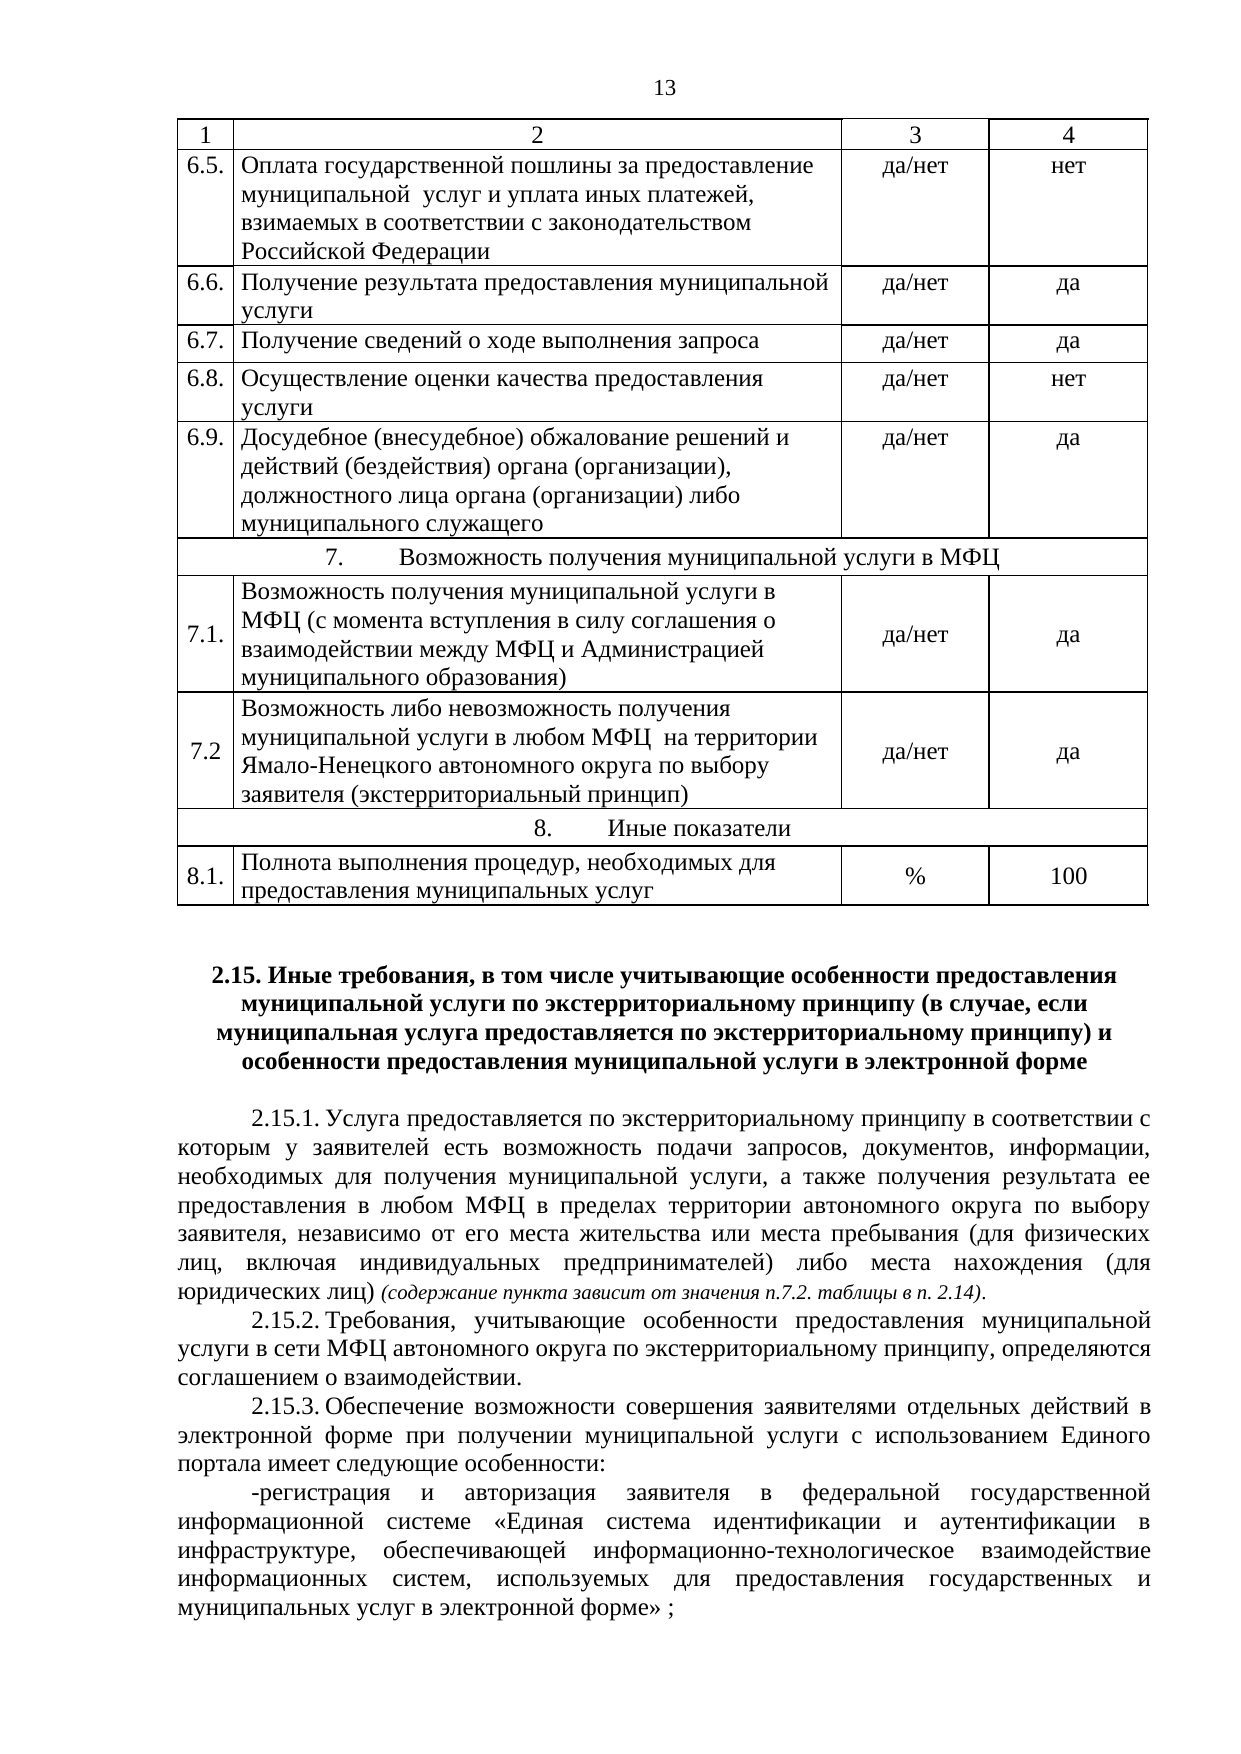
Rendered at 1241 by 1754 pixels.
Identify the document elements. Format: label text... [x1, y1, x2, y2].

table_cell 8. Иные показатели [178, 809, 1147, 845]
text -регистрация и авторизация заявителя в федеральной государственной информационной системе «Единая система идентификации и аутентификации в инфраструктуре, обеспечивающей информационно-технологическое взаимодействие информационных систем, используемых для предоставления государственных и муниципальных услуг в электронной форме» ; [177, 1477, 1152, 1621]
table_cell Возможность либо невозможность получения муниципальной услуги в любом МФЦ на территории Ямало-Ненецкого автономного округа по выбору заявителя (экстерриториальный принцип) [234, 693, 841, 808]
table_cell 6.7. [178, 326, 233, 362]
table_cell Осуществление оценки качества предоставления услуги [234, 363, 841, 421]
table_header 3 [842, 119, 988, 148]
table_cell да [990, 422, 1147, 537]
table_cell 6.6. [178, 267, 233, 324]
table_cell Досудебное (внесудебное) обжалование решений и действий (бездействия) органа (организации), должностного лица органа (организации) либо муниципального служащего [234, 422, 841, 537]
table_cell да [990, 326, 1147, 362]
table_cell нет [990, 363, 1147, 421]
table_cell 6.5. [178, 150, 233, 265]
table_cell да/нет [842, 693, 988, 808]
table_cell да/нет [842, 422, 988, 537]
table_header 2 [234, 120, 841, 148]
table_header 1 [178, 120, 233, 148]
table_cell 7. Возможность получения муниципальной услуги в МФЦ [178, 539, 1147, 575]
table_cell 6.9. [178, 422, 233, 537]
table_cell 6.8. [178, 363, 233, 421]
table_cell % [842, 847, 988, 904]
table_cell 100 [990, 847, 1147, 904]
table_cell да/нет [842, 150, 988, 265]
table_cell 7.2 [178, 693, 233, 808]
list Обеспечение возможности совершения заявителями отдельных действий в электронной форме при получении муниципальной услуги с использованием Единого портала имеет следующие особенности: [177, 1391, 1152, 1477]
table_cell Получение результата предоставления муниципальной услуги [234, 266, 841, 324]
table_cell да/нет [842, 363, 988, 421]
list Услуга предоставляется по экстерриториальному принципу в соответствии с которым у заявителей есть возможность подачи запросов, документов, информации, необходимых для получения муниципальной услуги, а также получения результата ее предоставления в любом МФЦ в пределах территории автономного округа по выбору заявителя, независимо от его места жительства или места пребывания (для физических лиц, включая индивидуальных предпринимателей) либо места нахождения (для юридических лиц) (содержание пункта зависит от значения п.7.2. таблицы в п. 2.14). [177, 1103, 1152, 1305]
table_header 4 [990, 120, 1147, 148]
table_cell да/нет [842, 267, 988, 324]
table_cell Получение сведений о ходе выполнения запроса [234, 325, 841, 362]
table_cell да [990, 693, 1147, 808]
text 2.15. Иные требования, в том числе учитывающие особенности предоставления муниципальной услуги по экстерриториальному принципу (в случае, если муниципальная услуга предоставляется по экстерриториальному принципу) и особенности предоставления муниципальной услуги в электронной форме [177, 960, 1152, 1075]
table_cell 8.1. [178, 847, 233, 904]
table_cell да [990, 267, 1147, 324]
table_cell да [990, 576, 1147, 691]
table_cell Возможность получения муниципальной услуги в МФЦ (с момента вступления в силу соглашения о взаимодействии между МФЦ и Администрацией муниципального образования) [234, 576, 841, 691]
table_cell да/нет [842, 326, 988, 362]
table_cell нет [990, 150, 1147, 265]
table_cell Полнота выполнения процедур, необходимых для предоставления муниципальных услуг [234, 847, 841, 904]
table_cell да/нет [842, 576, 988, 691]
table_cell Оплата государственной пошлины за предоставление муниципальной услуг и уплата иных платежей, взимаемых в соответствии с законодательством Российской Федерации [234, 150, 841, 265]
table_cell 7.1. [178, 576, 233, 691]
list Требования, учитывающие особенности предоставления муниципальной услуги в сети МФЦ автономного округа по экстерриториальному принципу, определяются соглашением о взаимодействии. [177, 1305, 1152, 1391]
